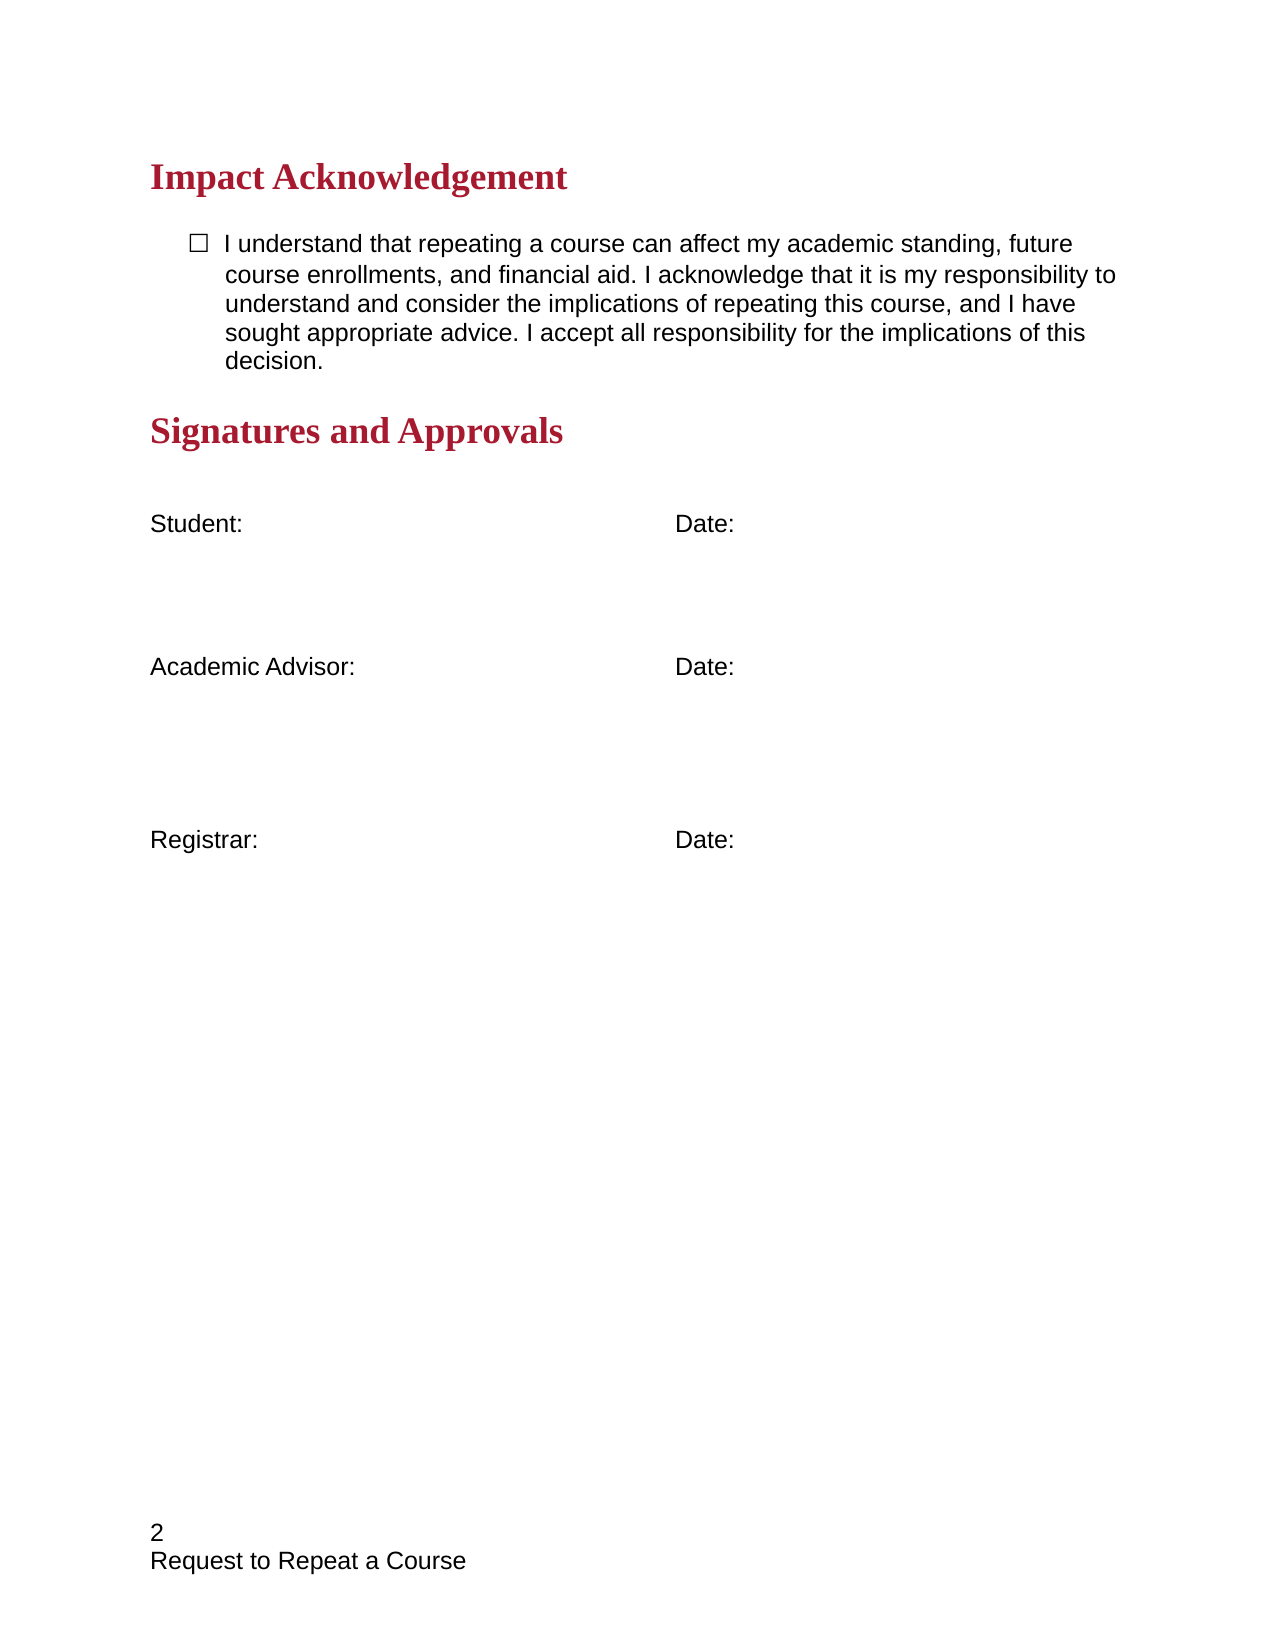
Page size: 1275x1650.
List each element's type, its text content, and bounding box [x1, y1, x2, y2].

subtitle Impact Acknowledgement [150, 154, 1125, 197]
text I understand that repeating a course can affect my academic standing, future course enrollments, and financial aid. I acknowledge that it is my responsibility to understand and consider the implications of repeating this course, and I have sought appropriate advice. I accept all responsibility for the implications of this decision. [187, 226, 1125, 375]
subtitle Signatures and Approvals [150, 408, 1125, 451]
text Registrar: Date: [150, 825, 1125, 854]
text Academic Advisor: Date: [150, 652, 1125, 710]
text Student: Date: [150, 509, 1125, 566]
